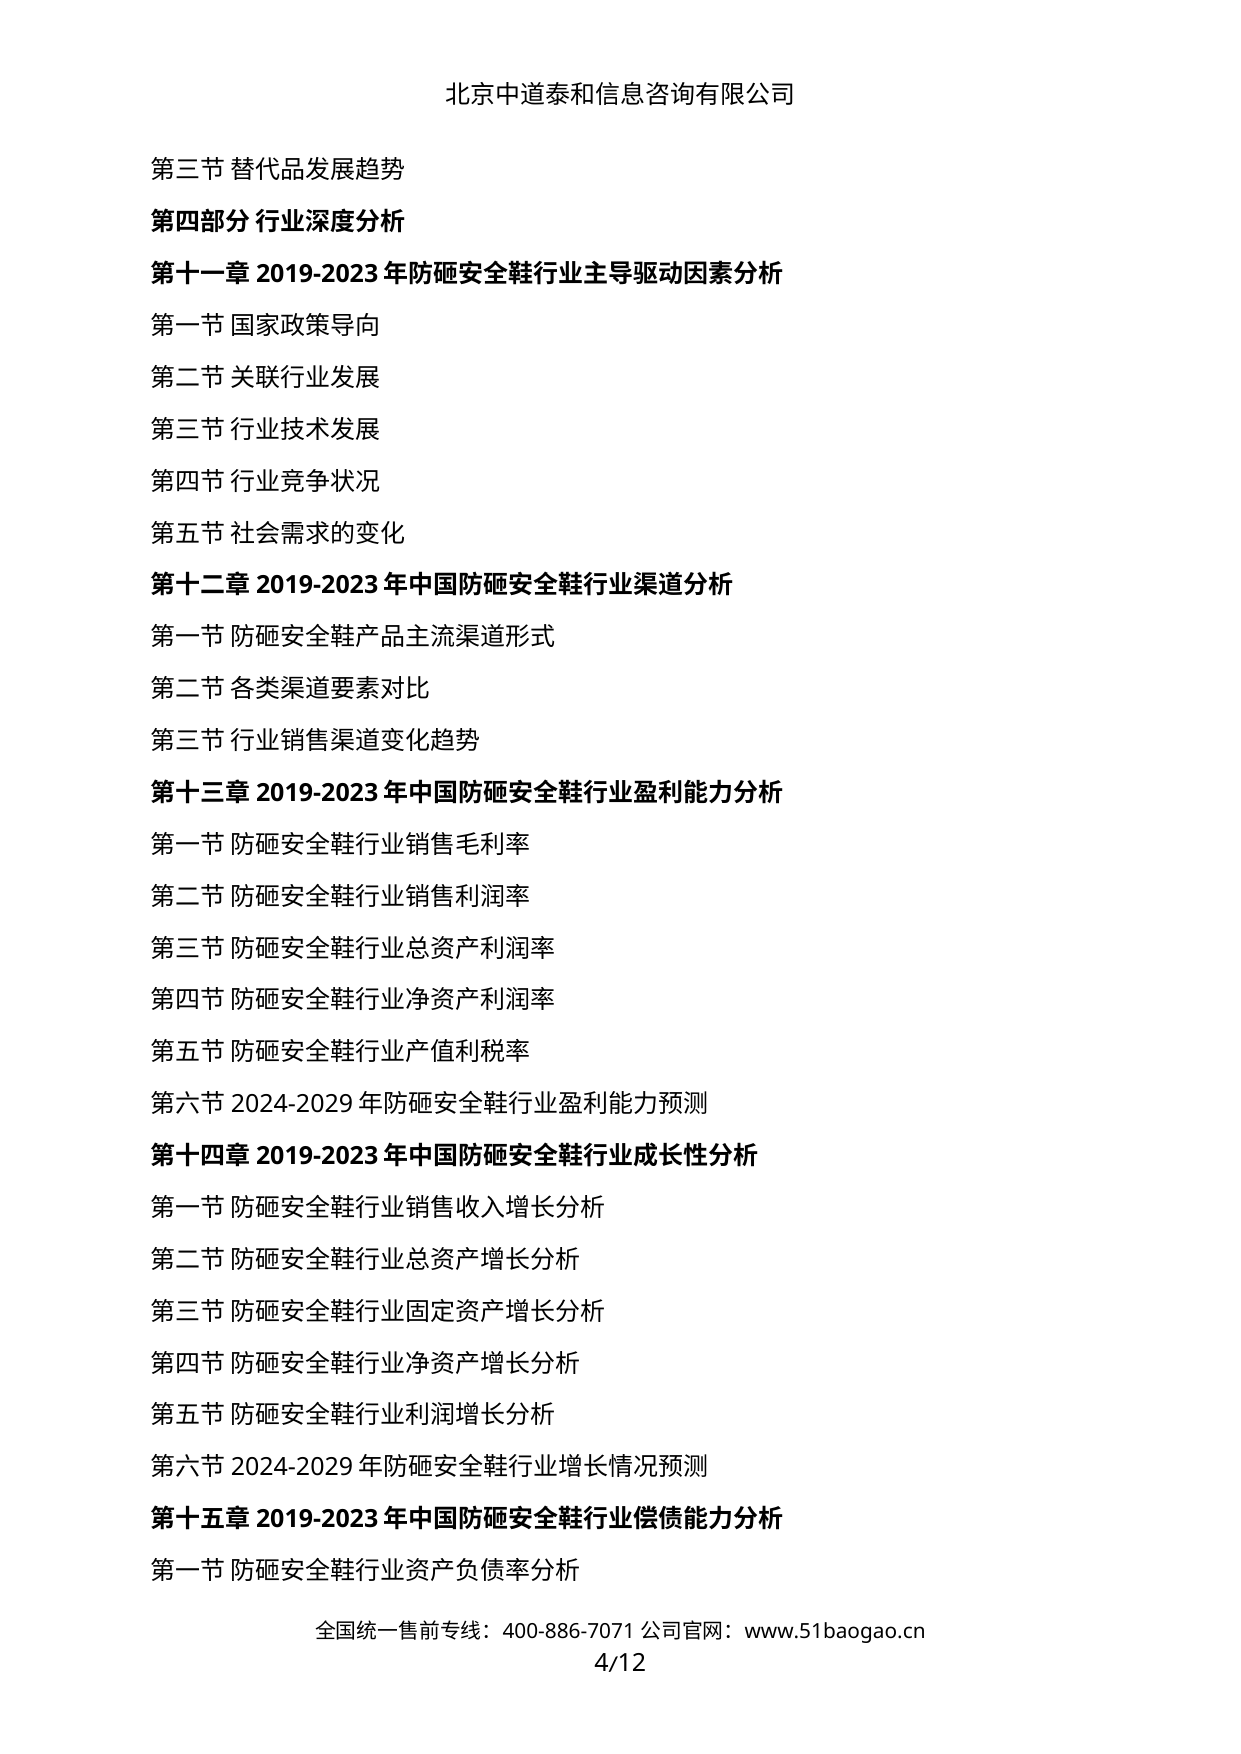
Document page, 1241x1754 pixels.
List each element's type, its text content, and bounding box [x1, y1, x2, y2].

text 第五节 防砸安全鞋行业产值利税率 [150, 1032, 1090, 1068]
text 第一节 国家政策导向 [150, 306, 1090, 342]
text 第四节 防砸安全鞋行业净资产利润率 [150, 980, 1090, 1016]
text 第五节 防砸安全鞋行业利润增长分析 [150, 1395, 1090, 1431]
text 第十三章 2019-2023年中国防砸安全鞋行业盈利能力分析 [150, 772, 1090, 809]
text 第十一章 2019-2023年防砸安全鞋行业主导驱动因素分析 [150, 254, 1090, 290]
text 第三节 行业技术发展 [150, 409, 1090, 446]
text 第六节 2024-2029年防砸安全鞋行业盈利能力预测 [150, 1084, 1090, 1120]
text 第一节 防砸安全鞋行业资产负债率分析 [150, 1551, 1090, 1587]
text 第三节 防砸安全鞋行业总资产利润率 [150, 928, 1090, 964]
text 第四节 行业竞争状况 [150, 461, 1090, 497]
text 第二节 关联行业发展 [150, 357, 1090, 394]
text 第二节 防砸安全鞋行业总资产增长分析 [150, 1239, 1090, 1276]
text 第三节 替代品发展趋势 [150, 150, 1090, 186]
text 第三节 行业销售渠道变化趋势 [150, 721, 1090, 757]
text 第五节 社会需求的变化 [150, 513, 1090, 549]
text 第四部分 行业深度分析 [150, 202, 1090, 238]
text 第十二章 2019-2023年中国防砸安全鞋行业渠道分析 [150, 565, 1090, 601]
text 第一节 防砸安全鞋行业销售收入增长分析 [150, 1187, 1090, 1224]
text 第二节 各类渠道要素对比 [150, 669, 1090, 705]
text 第十五章 2019-2023年中国防砸安全鞋行业偿债能力分析 [150, 1499, 1090, 1535]
text 第一节 防砸安全鞋产品主流渠道形式 [150, 617, 1090, 653]
text 第三节 防砸安全鞋行业固定资产增长分析 [150, 1291, 1090, 1327]
text 第一节 防砸安全鞋行业销售毛利率 [150, 824, 1090, 861]
text 第二节 防砸安全鞋行业销售利润率 [150, 876, 1090, 912]
text 第十四章 2019-2023年中国防砸安全鞋行业成长性分析 [150, 1136, 1090, 1172]
text 第六节 2024-2029年防砸安全鞋行业增长情况预测 [150, 1447, 1090, 1483]
text 第四节 防砸安全鞋行业净资产增长分析 [150, 1343, 1090, 1379]
